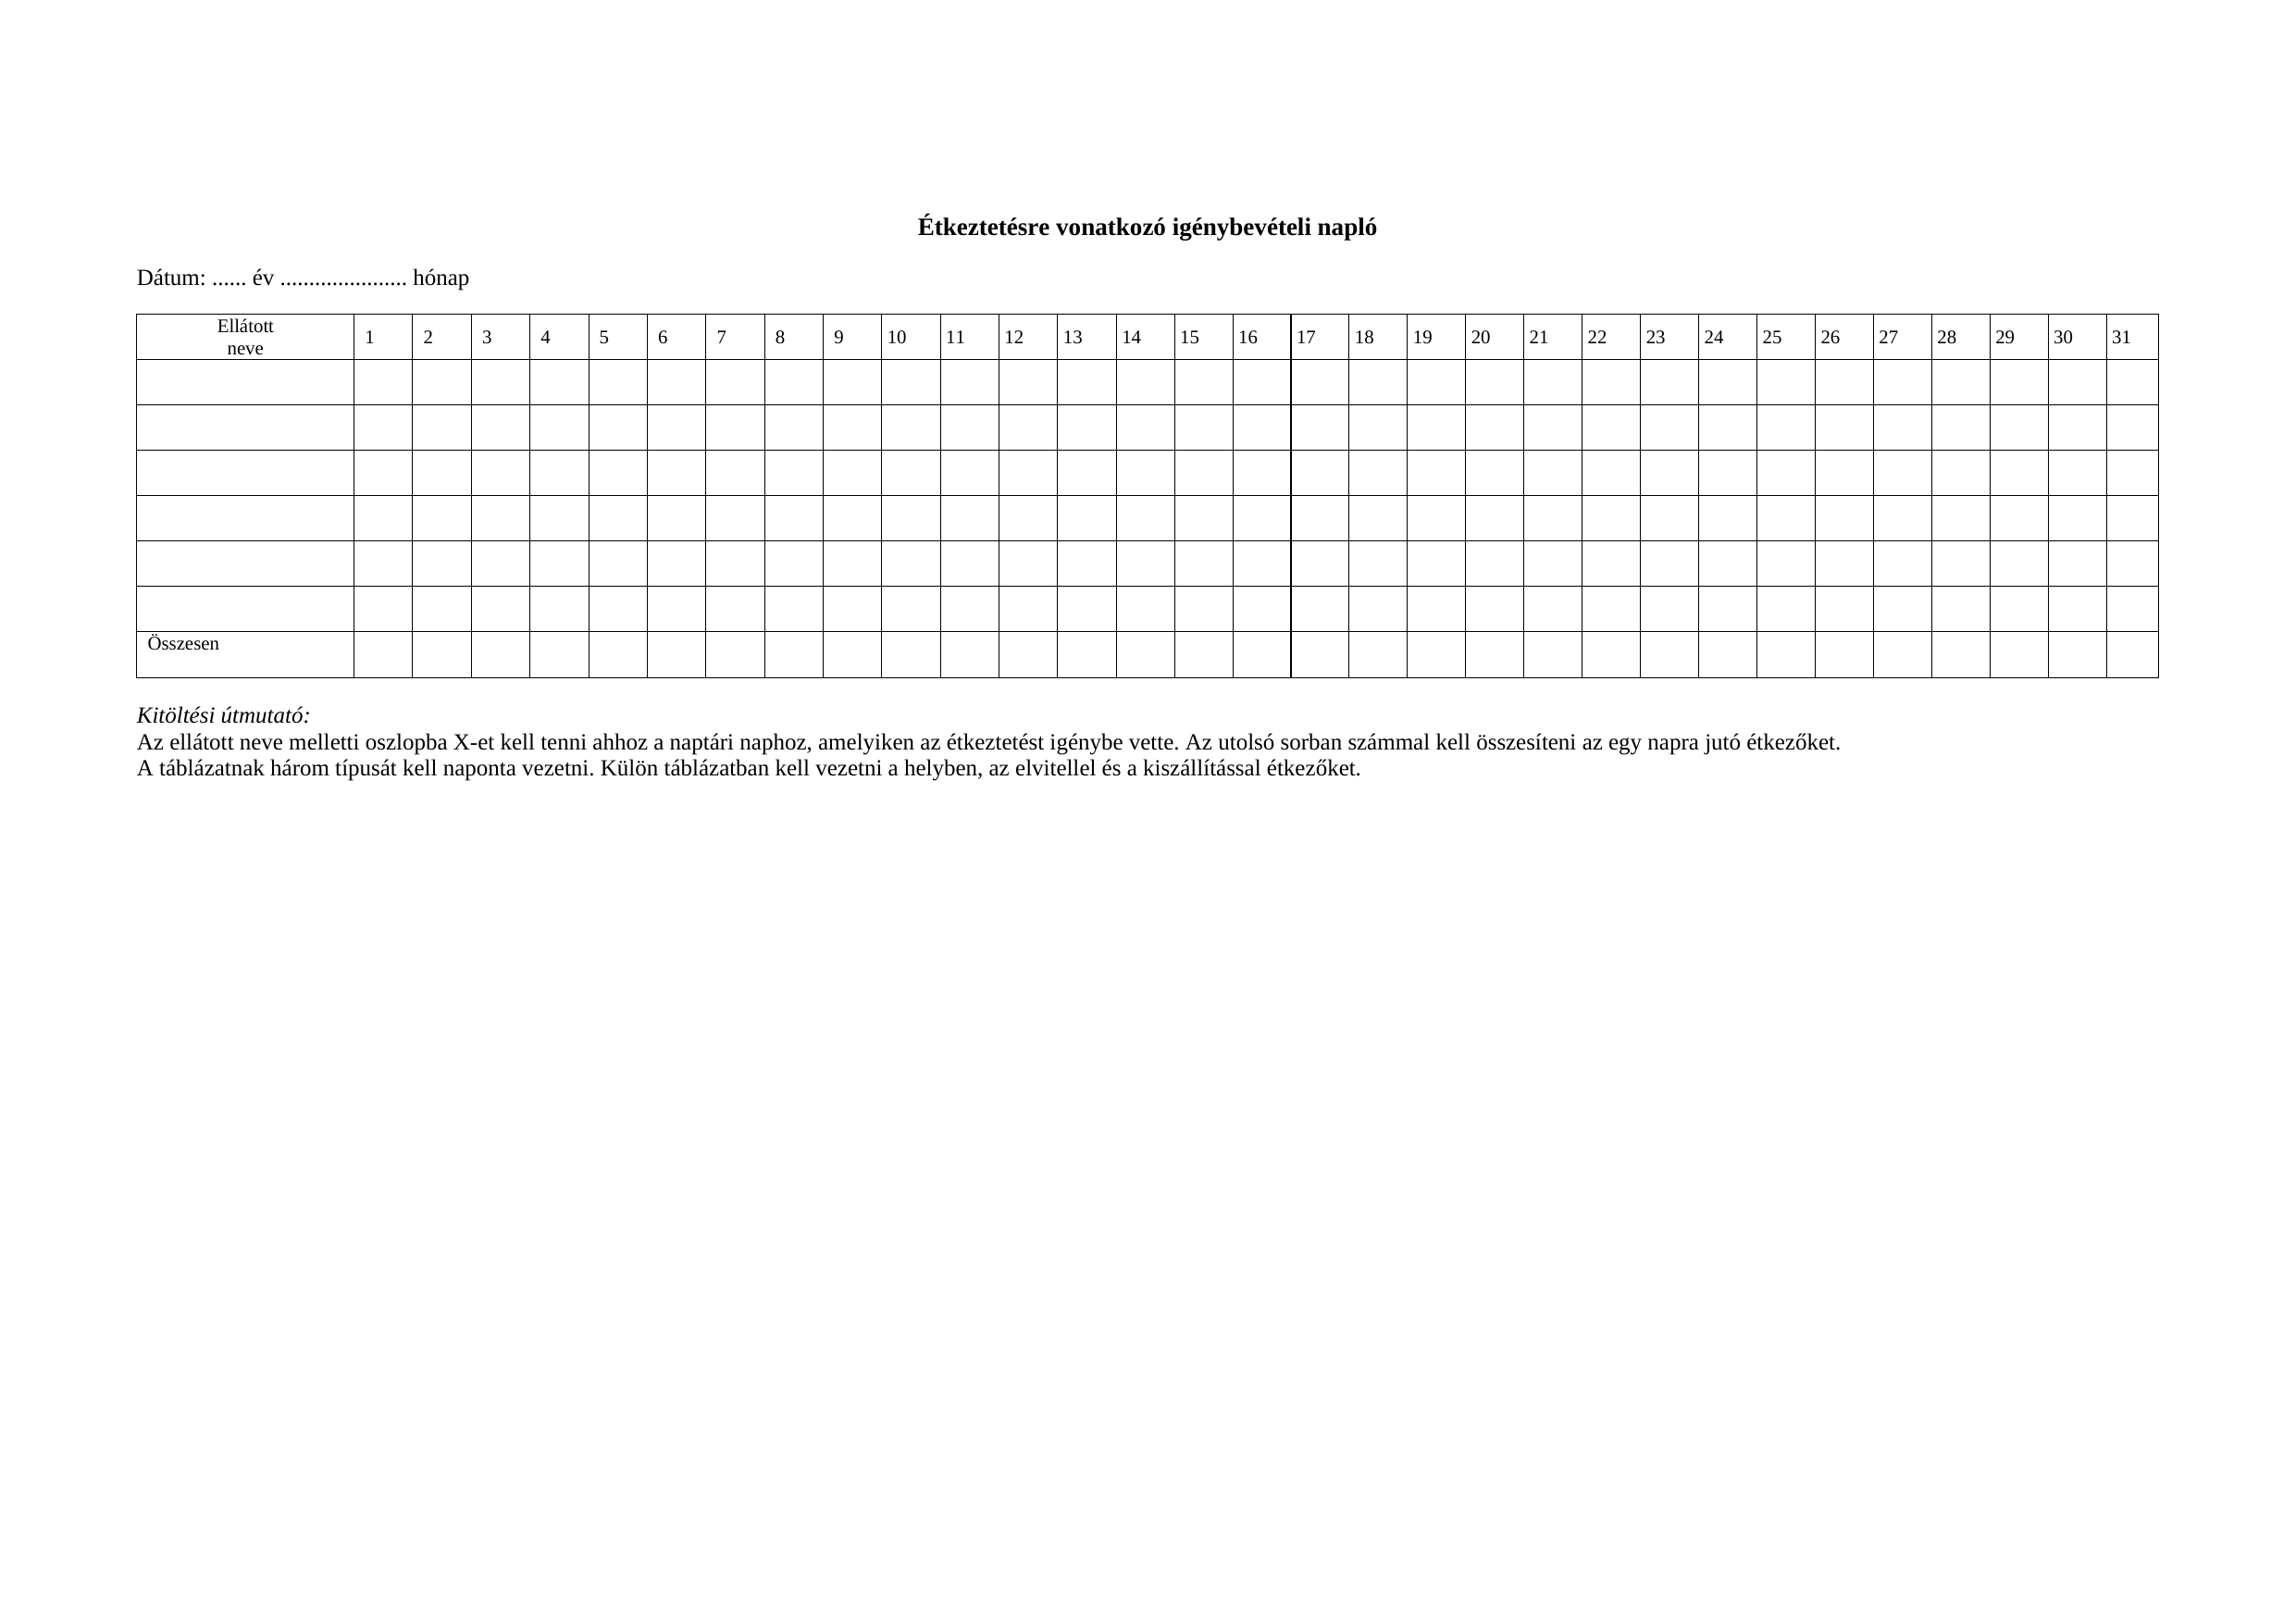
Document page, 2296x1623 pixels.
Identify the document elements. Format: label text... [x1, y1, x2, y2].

table_cell [1234, 451, 1290, 495]
text Kitöltési útmutató: [137, 701, 2159, 728]
table_cell [530, 360, 589, 404]
table_cell [824, 496, 881, 540]
table_cell [1349, 587, 1407, 631]
table_cell [1408, 451, 1465, 495]
table_cell [1582, 632, 1640, 677]
table_cell [648, 360, 705, 404]
table_cell [1641, 541, 1698, 586]
table_cell [706, 632, 764, 677]
table_cell [1349, 451, 1407, 495]
table_header 7 [706, 315, 764, 359]
table_cell [1292, 405, 1348, 450]
table_cell [413, 632, 471, 677]
table_cell [1349, 496, 1407, 540]
table_cell [1874, 360, 1931, 404]
table_cell [1699, 405, 1756, 450]
table_cell [354, 541, 412, 586]
table_cell [1874, 451, 1931, 495]
table_cell [941, 496, 999, 540]
table_cell [1234, 405, 1290, 450]
table_cell [354, 496, 412, 540]
table_header 28 [1932, 315, 1990, 359]
table_header 20 [1466, 315, 1523, 359]
table_cell [1991, 632, 2048, 677]
table_cell [1408, 360, 1465, 404]
table_header 19 [1408, 315, 1465, 359]
table_cell [882, 360, 940, 404]
table_cell [137, 451, 354, 495]
table_cell [2049, 451, 2106, 495]
table_cell [999, 405, 1057, 450]
table_header 6 [648, 315, 705, 359]
table_cell [590, 405, 647, 450]
table_cell [941, 451, 999, 495]
table_cell [999, 632, 1057, 677]
text Dátum: ...... év ...................... hónap [137, 264, 2159, 291]
table_cell [706, 541, 764, 586]
table_cell [999, 541, 1057, 586]
table_cell [882, 451, 940, 495]
table_header 13 [1058, 315, 1116, 359]
table_cell [1641, 632, 1698, 677]
table_cell [1058, 587, 1116, 631]
table_cell [648, 632, 705, 677]
table_cell [1699, 451, 1756, 495]
table_cell [413, 405, 471, 450]
table_cell [1466, 360, 1523, 404]
table_cell [2049, 541, 2106, 586]
table_cell [2049, 360, 2106, 404]
table_cell [1058, 360, 1116, 404]
table_header 27 [1874, 315, 1931, 359]
table_cell [1757, 405, 1815, 450]
table_cell [1991, 496, 2048, 540]
table_cell [765, 496, 823, 540]
table_cell [1699, 360, 1756, 404]
table_cell [1932, 632, 1990, 677]
table_cell [648, 451, 705, 495]
table_header 26 [1816, 315, 1873, 359]
table_cell [1932, 360, 1990, 404]
table_cell [824, 360, 881, 404]
table_cell [1117, 496, 1174, 540]
table_cell [2049, 587, 2106, 631]
table_cell [1641, 496, 1698, 540]
table_cell [999, 360, 1057, 404]
table_cell [824, 405, 881, 450]
table_cell [590, 541, 647, 586]
table_cell [1757, 496, 1815, 540]
table_header 31 [2107, 315, 2158, 359]
table_cell [765, 632, 823, 677]
table_cell [2049, 496, 2106, 540]
text Az ellátott neve melletti oszlopba X-et kell tenni ahhoz a naptári naphoz, amelyiken az étkeztetést igénybe vette. Az utolsó sorban számmal kell összesíteni az egy napra jutó étkezőket. [137, 728, 2159, 754]
table_cell [1175, 587, 1233, 631]
table_cell [530, 541, 589, 586]
table_cell [137, 587, 354, 631]
table_cell [1466, 451, 1523, 495]
table_header 18 [1349, 315, 1407, 359]
table_cell [1816, 496, 1873, 540]
table_cell [1117, 541, 1174, 586]
table_cell [1175, 632, 1233, 677]
table_cell [354, 360, 412, 404]
table_cell [1117, 451, 1174, 495]
table_cell [1699, 587, 1756, 631]
table_cell [824, 451, 881, 495]
table_cell [1991, 405, 2048, 450]
table_cell [530, 632, 589, 677]
table_cell [1757, 360, 1815, 404]
table_cell [1408, 587, 1465, 631]
table_cell [354, 587, 412, 631]
table_cell [1524, 360, 1582, 404]
table_cell [1991, 451, 2048, 495]
table_cell [1816, 451, 1873, 495]
table_cell [590, 360, 647, 404]
table_cell [1874, 632, 1931, 677]
table_cell [765, 451, 823, 495]
table_cell [1582, 360, 1640, 404]
table_cell [1408, 496, 1465, 540]
table_cell [765, 541, 823, 586]
table_header 17 [1292, 315, 1348, 359]
table_cell [137, 360, 354, 404]
table_cell [1058, 451, 1116, 495]
table_cell [590, 587, 647, 631]
table_cell [824, 587, 881, 631]
table_cell [941, 541, 999, 586]
table_cell [2107, 451, 2158, 495]
table_cell [1524, 451, 1582, 495]
table_header 25 [1757, 315, 1815, 359]
table_cell [2049, 632, 2106, 677]
text Étkeztetésre vonatkozó igénybevételi napló [137, 212, 2159, 241]
table_cell [530, 587, 589, 631]
table_cell [1058, 405, 1116, 450]
table_cell [882, 632, 940, 677]
table_cell [2107, 405, 2158, 450]
table_header 22 [1582, 315, 1640, 359]
table_cell [354, 632, 412, 677]
table_cell [1234, 632, 1290, 677]
table_cell [413, 360, 471, 404]
table_cell [1816, 360, 1873, 404]
table_cell [648, 405, 705, 450]
table_cell [2107, 360, 2158, 404]
table_cell [1699, 541, 1756, 586]
table_cell [1117, 405, 1174, 450]
table_cell [1932, 587, 1990, 631]
table_cell [882, 541, 940, 586]
table_cell [1292, 360, 1348, 404]
table_cell [1641, 360, 1698, 404]
table_cell [1699, 632, 1756, 677]
table_cell [1641, 405, 1698, 450]
table_cell [1408, 405, 1465, 450]
table_cell [1117, 632, 1174, 677]
table_cell [882, 405, 940, 450]
table_cell [1524, 541, 1582, 586]
table_cell [1816, 541, 1873, 586]
table_cell Összesen [137, 632, 354, 677]
table_cell [706, 360, 764, 404]
table_cell [1349, 360, 1407, 404]
table_cell [1991, 541, 2048, 586]
table_cell [765, 405, 823, 450]
table_header 11 [941, 315, 999, 359]
table_cell [530, 451, 589, 495]
table_cell [648, 587, 705, 631]
table_cell [2107, 587, 2158, 631]
table_cell [941, 360, 999, 404]
table_cell [1292, 496, 1348, 540]
table_cell [765, 587, 823, 631]
table_cell [413, 451, 471, 495]
table_cell [472, 632, 529, 677]
table_header 5 [590, 315, 647, 359]
table_cell [590, 496, 647, 540]
table_cell [1292, 541, 1348, 586]
table_cell [706, 587, 764, 631]
table_cell [1582, 451, 1640, 495]
table_cell [1816, 587, 1873, 631]
table_cell [1058, 541, 1116, 586]
table_header 8 [765, 315, 823, 359]
table_cell [1641, 451, 1698, 495]
table_cell [1175, 360, 1233, 404]
table_header 23 [1641, 315, 1698, 359]
table_cell [137, 405, 354, 450]
table_cell [530, 496, 589, 540]
table_cell [1874, 405, 1931, 450]
table_cell [2107, 496, 2158, 540]
table_cell [941, 587, 999, 631]
text A táblázatnak három típusát kell naponta vezetni. Külön táblázatban kell vezetni a helyben, az elvitellel és a kiszállítással étkezőket. [137, 754, 2159, 781]
table_header 10 [882, 315, 940, 359]
table_cell [413, 496, 471, 540]
table_cell [1874, 496, 1931, 540]
table_cell [1234, 587, 1290, 631]
table_cell [999, 451, 1057, 495]
table_cell [1466, 632, 1523, 677]
table_cell [1991, 360, 2048, 404]
table_cell [354, 405, 412, 450]
table_cell [1058, 496, 1116, 540]
table_cell [1234, 360, 1290, 404]
table_cell [472, 405, 529, 450]
table_header 3 [472, 315, 529, 359]
table_cell [1757, 451, 1815, 495]
table_cell [472, 541, 529, 586]
table_cell [1175, 496, 1233, 540]
table_cell [1234, 496, 1290, 540]
table_header 29 [1991, 315, 2048, 359]
table_cell [648, 541, 705, 586]
table_cell [706, 496, 764, 540]
table_cell [1874, 587, 1931, 631]
table_cell [941, 632, 999, 677]
table_cell [706, 405, 764, 450]
table_header 16 [1234, 315, 1290, 359]
table_cell [1349, 632, 1407, 677]
table_cell [137, 541, 354, 586]
table_cell [765, 360, 823, 404]
table_cell [999, 496, 1057, 540]
table_cell [137, 496, 354, 540]
table_cell [590, 451, 647, 495]
table_cell [999, 587, 1057, 631]
table_cell [472, 496, 529, 540]
table_cell [2107, 632, 2158, 677]
table_cell [1175, 405, 1233, 450]
table_cell [1582, 405, 1640, 450]
table_cell [1582, 587, 1640, 631]
table_cell [882, 496, 940, 540]
table_cell [1932, 451, 1990, 495]
table_cell [1349, 405, 1407, 450]
table_header 9 [824, 315, 881, 359]
table_cell [1292, 587, 1348, 631]
table_cell [1582, 541, 1640, 586]
table_cell [1292, 632, 1348, 677]
table_cell [472, 451, 529, 495]
table_cell [1175, 451, 1233, 495]
table_header Ellátott neve [137, 315, 354, 359]
table_cell [1524, 405, 1582, 450]
table_cell [1757, 587, 1815, 631]
table_header 24 [1699, 315, 1756, 359]
table_header 14 [1117, 315, 1174, 359]
table_cell [1991, 587, 2048, 631]
table_cell [413, 541, 471, 586]
table_cell [590, 632, 647, 677]
table_header 4 [530, 315, 589, 359]
table_cell [1408, 541, 1465, 586]
table_cell [1466, 496, 1523, 540]
table_cell [941, 405, 999, 450]
table_cell [1816, 405, 1873, 450]
table_header 2 [413, 315, 471, 359]
table_cell [882, 587, 940, 631]
table_cell [413, 587, 471, 631]
table_cell [1234, 541, 1290, 586]
table_header 21 [1524, 315, 1582, 359]
table_cell [1466, 587, 1523, 631]
table_cell [1524, 632, 1582, 677]
table_cell [1932, 496, 1990, 540]
table_header 1 [354, 315, 412, 359]
table_cell [1349, 541, 1407, 586]
table_cell [1641, 587, 1698, 631]
table_cell [1117, 587, 1174, 631]
table_cell [648, 496, 705, 540]
table_cell [1524, 496, 1582, 540]
table_cell [1699, 496, 1756, 540]
table_cell [1932, 405, 1990, 450]
table_cell [824, 541, 881, 586]
table_cell [2107, 541, 2158, 586]
table_cell [1757, 541, 1815, 586]
table_cell [354, 451, 412, 495]
table_header 30 [2049, 315, 2106, 359]
table_header 15 [1175, 315, 1233, 359]
table_cell [472, 360, 529, 404]
table_cell [1524, 587, 1582, 631]
table_cell [824, 632, 881, 677]
table_cell [1757, 632, 1815, 677]
table_cell [1582, 496, 1640, 540]
table_header 12 [999, 315, 1057, 359]
table_cell [1408, 632, 1465, 677]
table_cell [1175, 541, 1233, 586]
table_cell [1466, 541, 1523, 586]
table_cell [1932, 541, 1990, 586]
table_cell [1816, 632, 1873, 677]
table_cell [706, 451, 764, 495]
table_cell [1874, 541, 1931, 586]
table_cell [1117, 360, 1174, 404]
table_cell [472, 587, 529, 631]
table_cell [1058, 632, 1116, 677]
table_cell [2049, 405, 2106, 450]
table_cell [1466, 405, 1523, 450]
table_cell [1292, 451, 1348, 495]
table_cell [530, 405, 589, 450]
